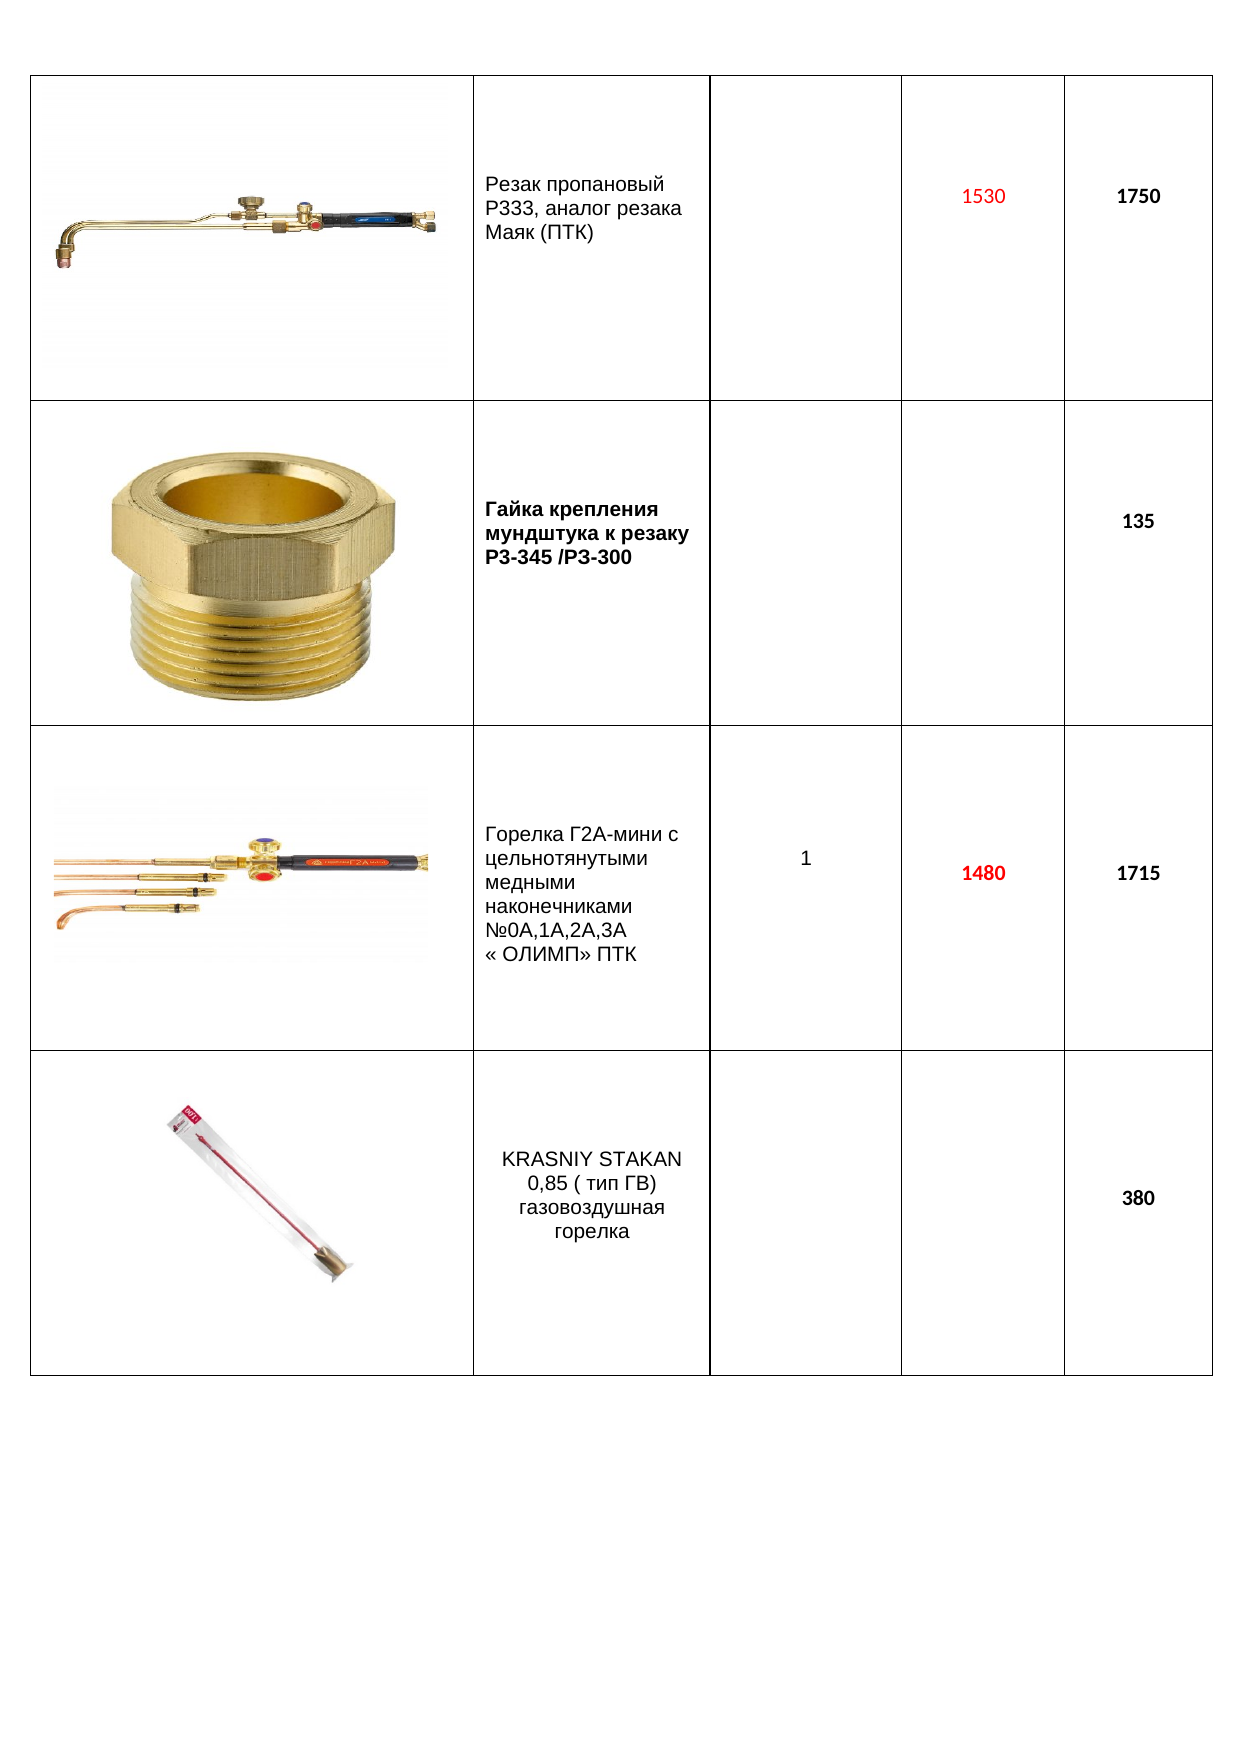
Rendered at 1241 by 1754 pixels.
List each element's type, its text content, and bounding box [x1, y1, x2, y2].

table_cell 1 [711, 726, 901, 1050]
picture [87, 417, 419, 720]
table_cell [711, 401, 901, 725]
table_cell 135 [1065, 401, 1212, 725]
table_cell Резак пропановый Р333, аналог резака Маяк (ПТК) [474, 76, 709, 400]
table_cell [902, 1051, 1064, 1374]
table_cell [711, 76, 901, 400]
picture [126, 1097, 395, 1286]
table_cell KRASNIY STAKAN 0,85 ( тип ГВ) газовоздушная горелка [474, 1051, 709, 1374]
table_cell [31, 1051, 473, 1374]
picture [41, 76, 449, 370]
table_cell 1480 [902, 726, 1064, 1050]
table_cell [31, 401, 473, 725]
table_cell [31, 726, 473, 1050]
picture [53, 786, 428, 964]
table_cell [902, 401, 1064, 725]
table_cell 1715 [1065, 726, 1212, 1050]
table_cell Гайка крепления мундштука к резаку Р3-345 /РЗ-300 [474, 401, 709, 725]
table_cell [711, 1051, 901, 1374]
table_cell 1530 [902, 76, 1064, 400]
table_cell [31, 76, 473, 400]
table_cell 1750 [1065, 76, 1212, 400]
table_cell 380 [1065, 1051, 1212, 1374]
table_cell Горелка Г2А-мини с цельнотянутыми медными наконечниками №0А,1А,2А,3А « ОЛИМП» ПТК [474, 726, 709, 1050]
